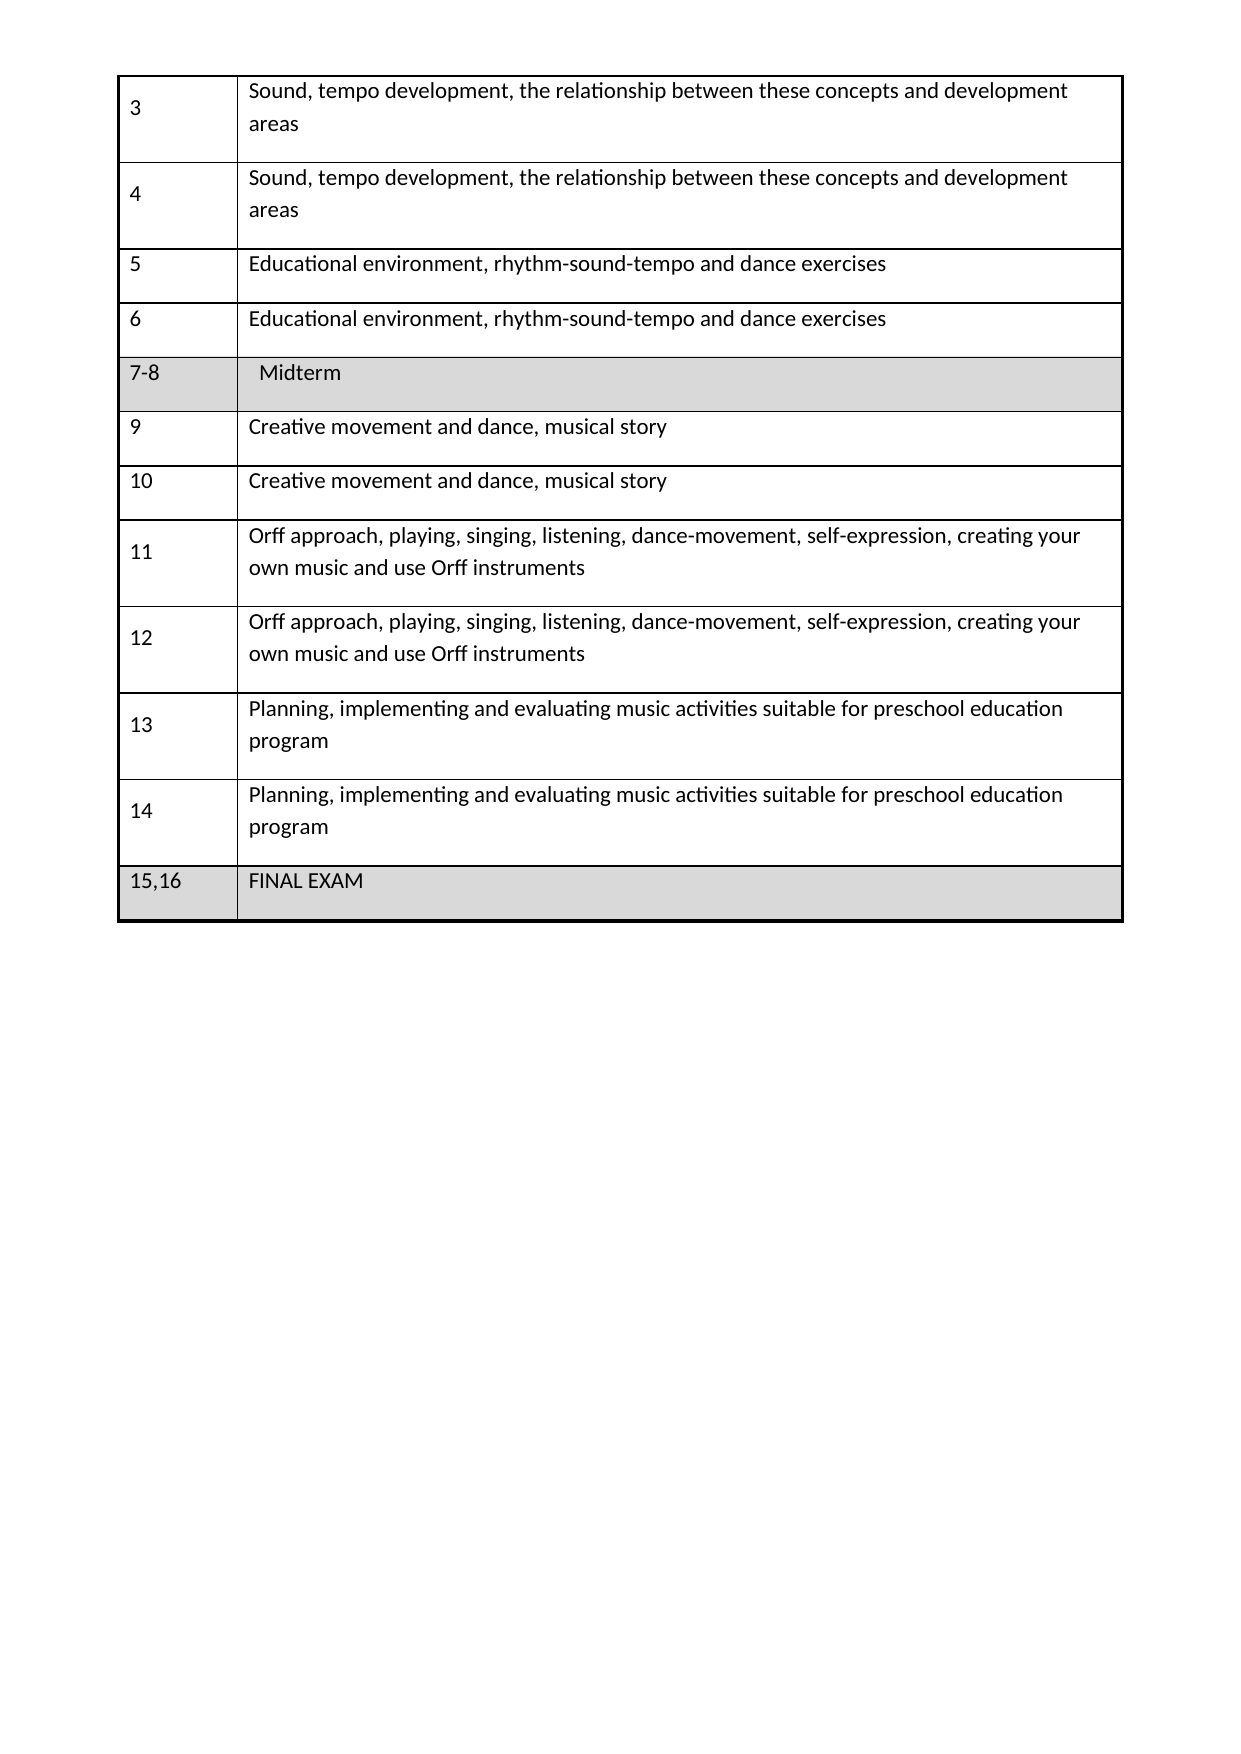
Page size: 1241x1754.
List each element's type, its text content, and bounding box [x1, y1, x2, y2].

table_cell 3 [120, 77, 237, 161]
table_cell 11 [120, 521, 237, 606]
table_cell Midterm [238, 358, 1121, 411]
table_cell 15,16 [120, 867, 237, 919]
table_cell Sound, tempo development, the relationship between these concepts and development areas [238, 77, 1121, 161]
table_cell Planning, implementing and evaluating music activities suitable for preschool education program [238, 694, 1121, 779]
table_cell 7-8 [120, 358, 237, 411]
table_cell 10 [120, 467, 237, 519]
table_cell Orff approach, playing, singing, listening, dance-movement, self-expression, creating your own music and use Orff instruments [238, 521, 1121, 606]
table_cell Orff approach, playing, singing, listening, dance-movement, self-expression, creating your own music and use Orff instruments [238, 607, 1121, 692]
table_cell 6 [120, 304, 237, 356]
table_cell Creative movement and dance, musical story [238, 412, 1121, 465]
table_cell Planning, implementing and evaluating music activities suitable for preschool education program [238, 780, 1121, 865]
table_cell FINAL EXAM [238, 867, 1121, 919]
table_cell 9 [120, 412, 237, 465]
table_cell Educational environment, rhythm-sound-tempo and dance exercises [238, 250, 1121, 302]
table_cell 4 [120, 163, 237, 248]
table_cell 14 [120, 780, 237, 865]
table_cell 5 [120, 250, 237, 302]
table_cell 13 [120, 694, 237, 779]
table_cell Creative movement and dance, musical story [238, 467, 1121, 519]
table_cell Sound, tempo development, the relationship between these concepts and development areas [238, 163, 1121, 248]
table_cell Educational environment, rhythm-sound-tempo and dance exercises [238, 304, 1121, 356]
table_cell 12 [120, 607, 237, 692]
